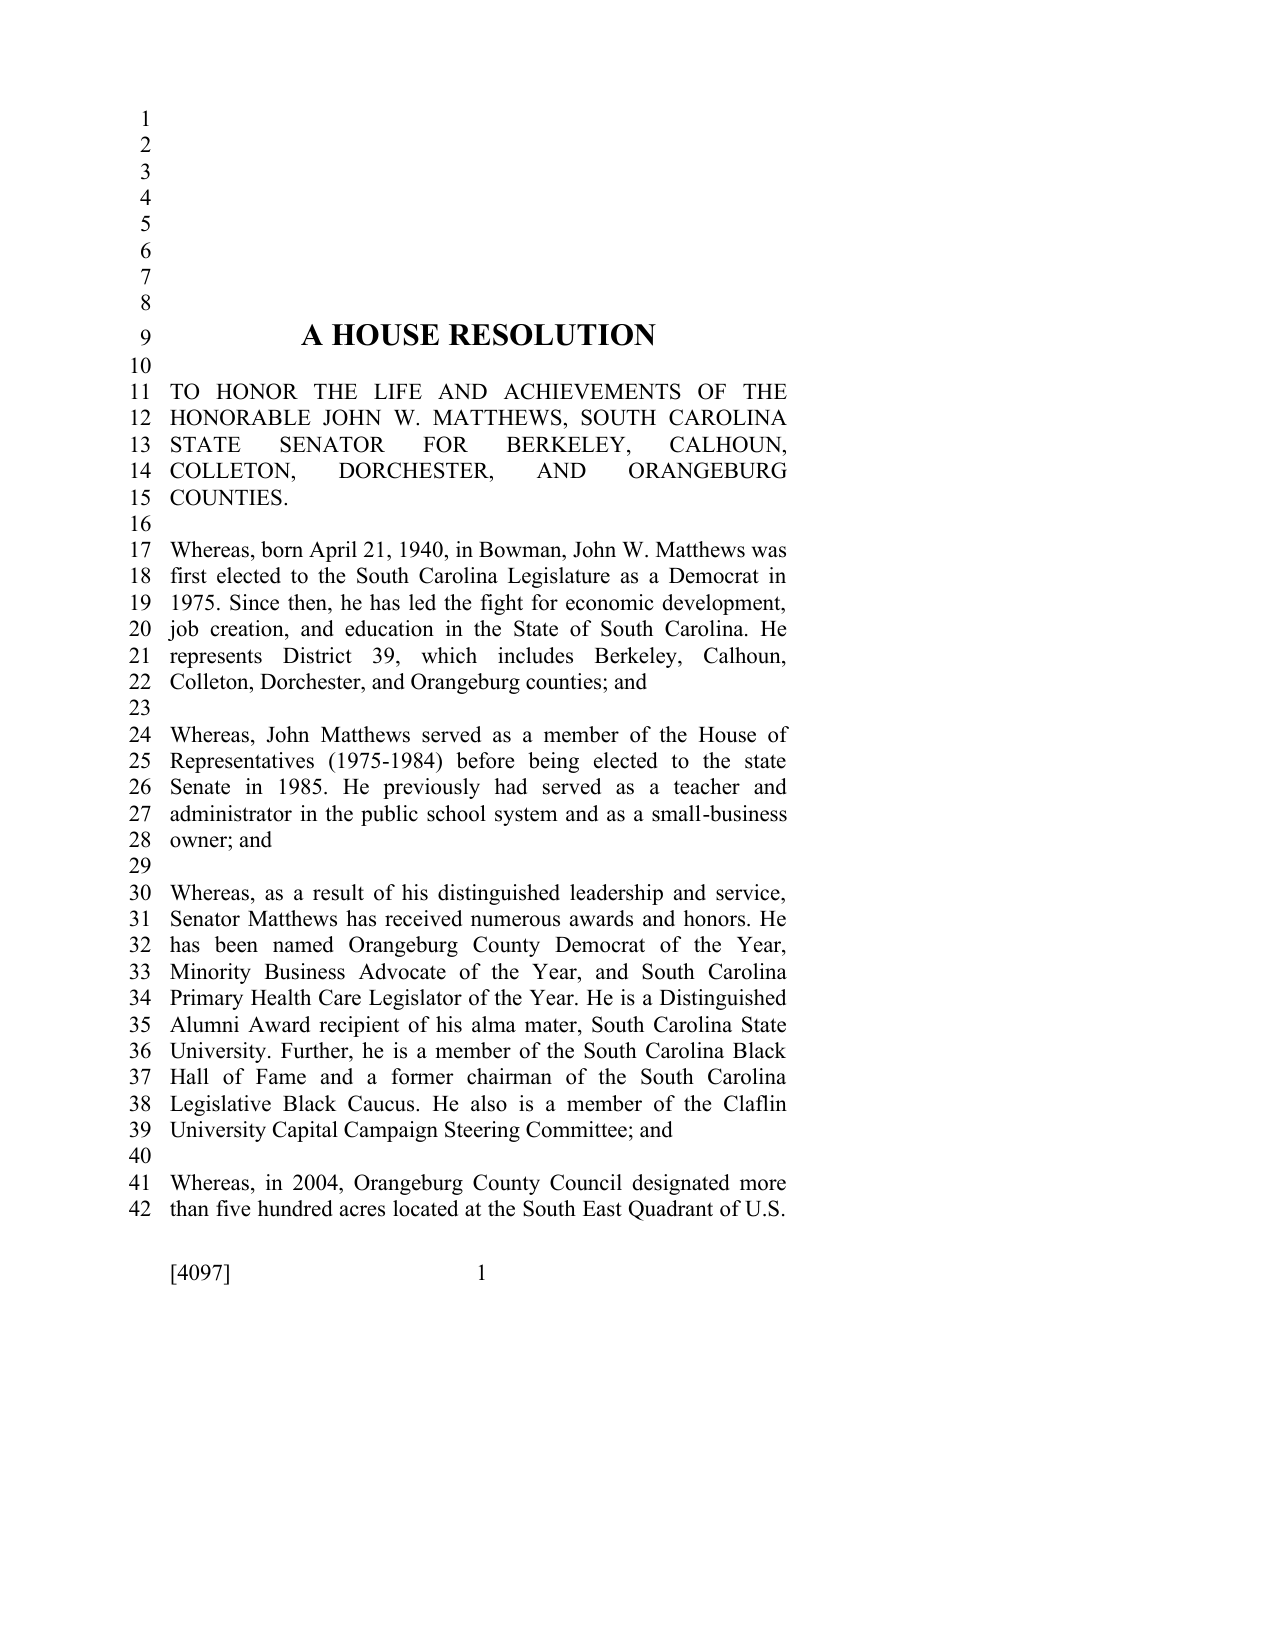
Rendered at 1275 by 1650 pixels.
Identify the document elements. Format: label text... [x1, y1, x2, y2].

text Whereas, born April 21, 1940, in Bowman, John W. Matthews was first elected to the South Carolina Legislature as a Democrat in 1975. Since then, he has led the fight for economic development, job creation, and education in the State of South Carolina. He represents District 39, which includes Berkeley, Calhoun, Colleton, Dorchester, and Orangeburg counties; and [169, 536, 787, 694]
text Whereas, John Matthews served as a member of the House of Representatives (1975-1984) before being elected to the state Senate in 1985. He previously had served as a teacher and administrator in the public school system and as a small-business owner; and [169, 721, 787, 852]
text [169, 1169, 787, 1221]
text Whereas, as a result of his distinguished leadership and service, Senator Matthews has received numerous awards and honors. He has been named Orangeburg County Democrat of the Year, Minority Business Advocate of the Year, and South Carolina Primary Health Care Legislator of the Year. He is a Distinguished Alumni Award recipient of his alma mater, South Carolina State University. Further, he is a member of the South Carolina Black Hall of Fame and a former chairman of the South Carolina Legislative Black Caucus. He also is a member of the Claflin University Capital Campaign Steering Committee; and [169, 879, 787, 1142]
text TO HONOR THE LIFE AND ACHIEVEMENTS OF THE HONORABLE JOHN W. MATTHEWS, SOUTH CAROLINA STATE SENATOR FOR BERKELEY, CALHOUN, COLLETON, DORCHESTER, AND ORANGEBURG COUNTIES. [169, 378, 787, 510]
text A HOUSE RESOLUTION [169, 316, 787, 352]
